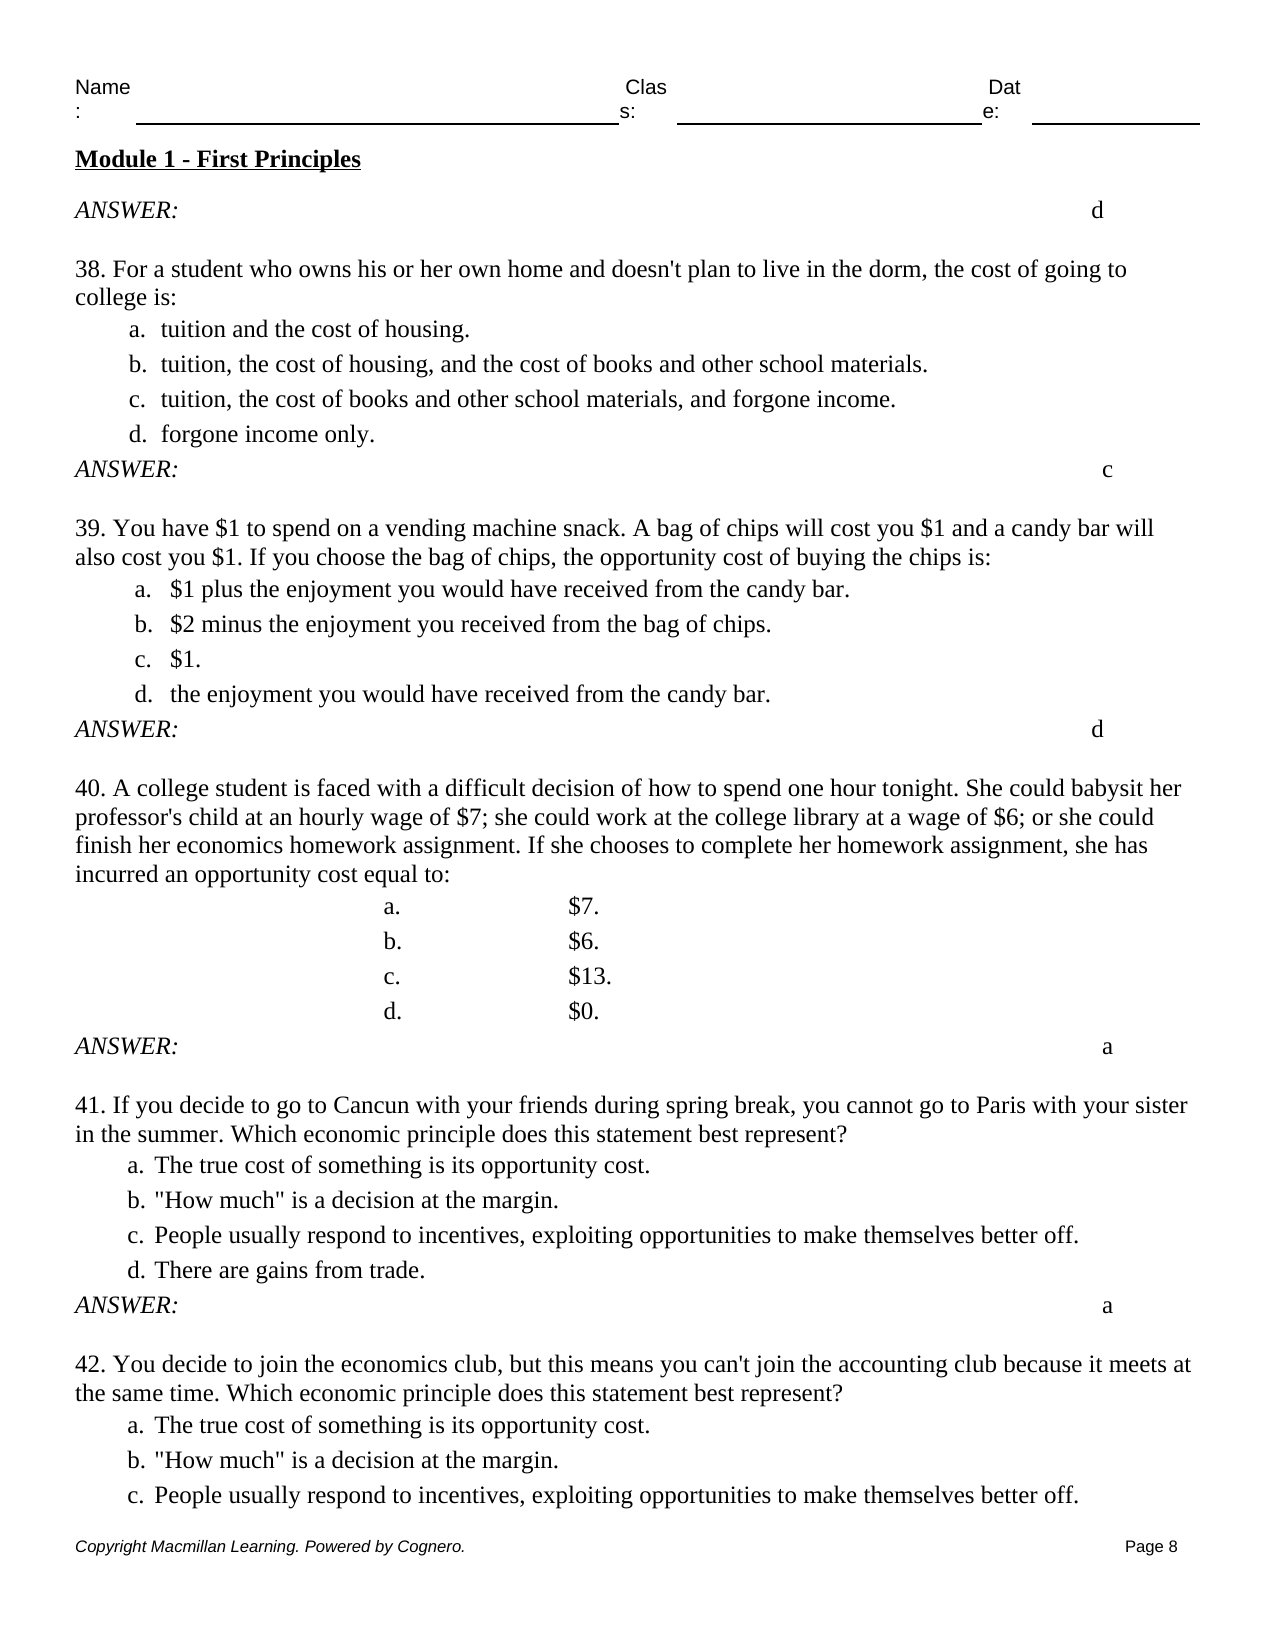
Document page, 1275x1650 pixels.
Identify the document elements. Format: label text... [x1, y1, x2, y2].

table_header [75, 1350, 1200, 1512]
table_header 39. You have $1 to spend on a vending machine snack. A bag of chips will cost you $1 and a candy bar will also cost you $1. If you choose the bag of chips, the opportunity cost of buying the chips is: [75, 513, 1200, 746]
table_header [75, 192, 1200, 227]
table_header 40. A college student is faced with a difficult decision of how to spend one hour tonight. She could babysit her professor's child at an hourly wage of $7; she could work at the college library at a wage of $6; or she could finish her economics homework assignment. If she chooses to complete her homework assignment, she has incurred an opportunity cost equal to: [75, 773, 1200, 1063]
table_header 41. If you decide to go to Cancun with your friends during spring break, you cannot go to Paris with your sister in the summer. Which economic principle does this statement best represent? [75, 1090, 1200, 1323]
table_header 38. For a student who owns his or her own home and doesn't plan to live in the dorm, the cost of going to college is: [75, 254, 1200, 486]
